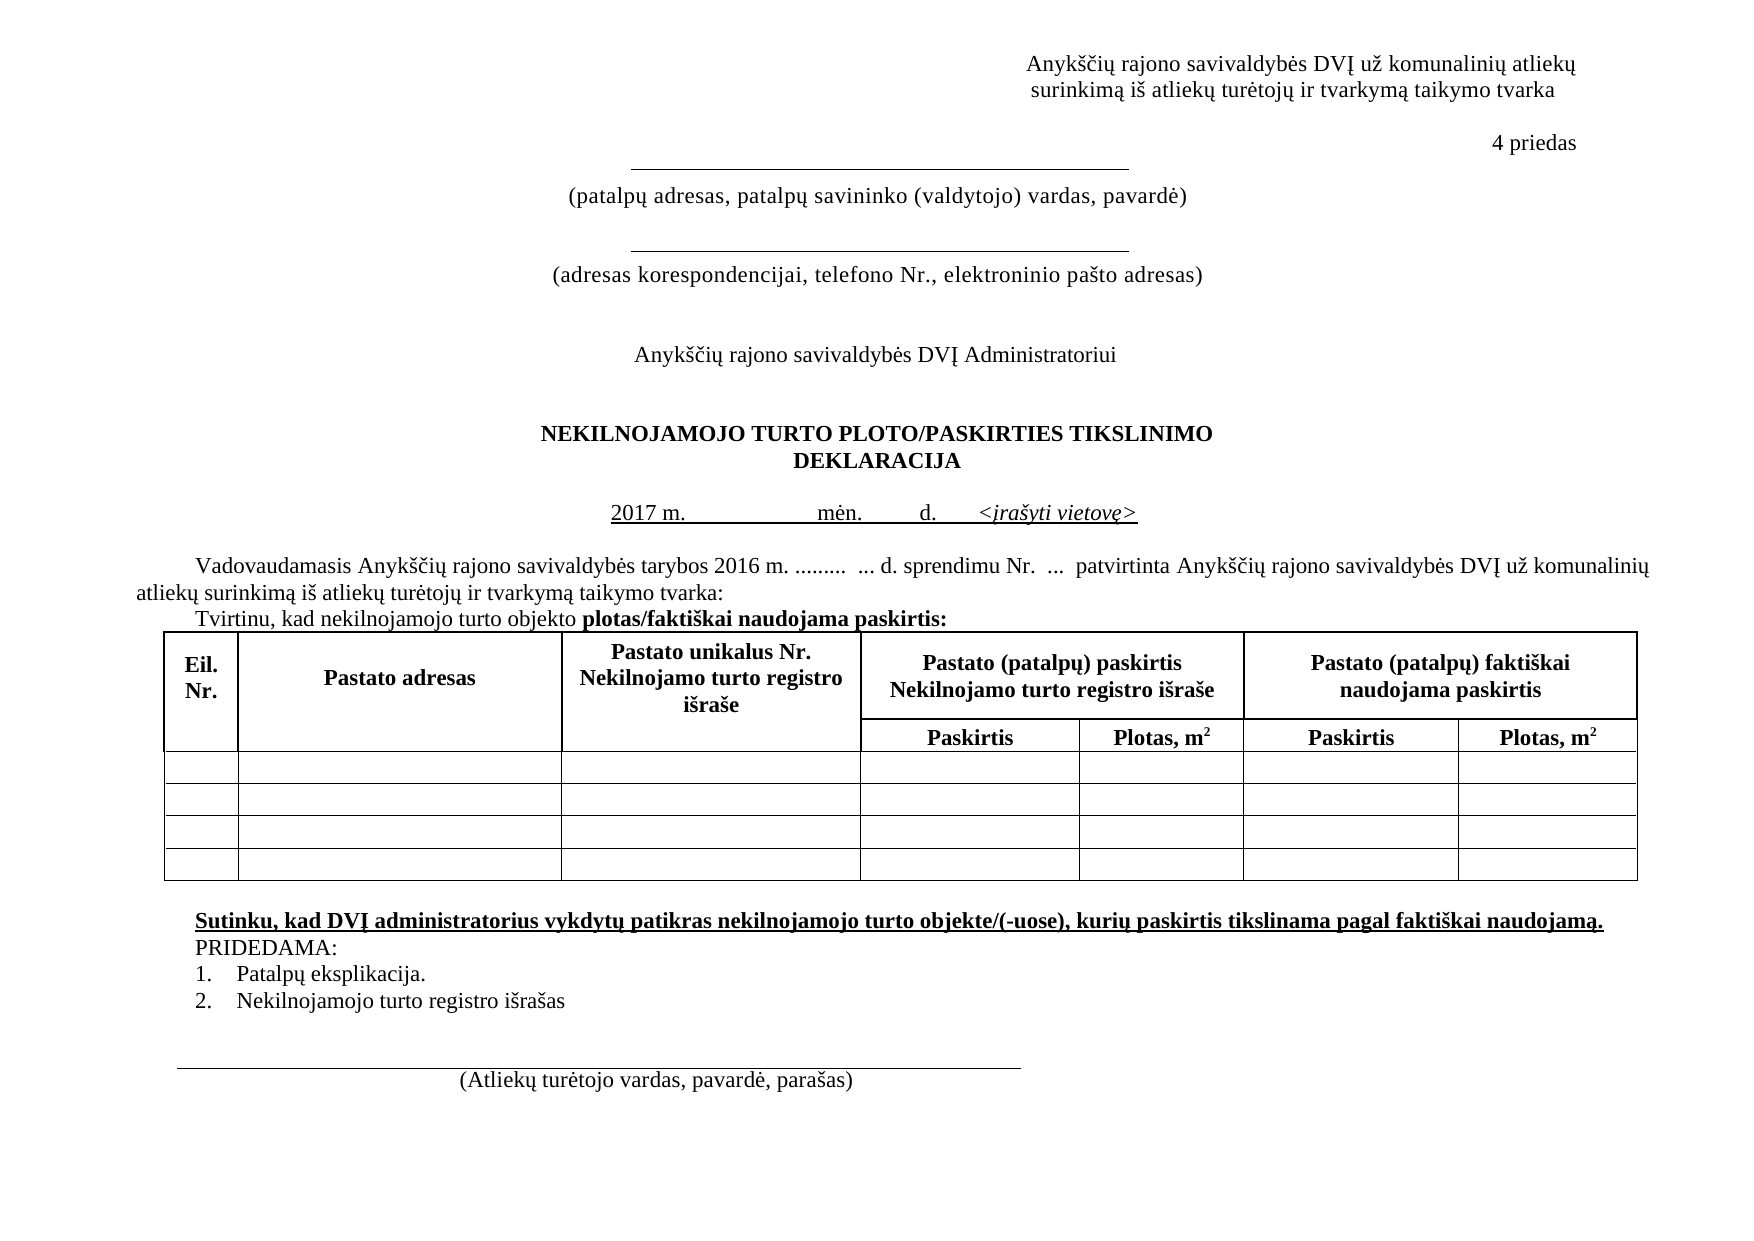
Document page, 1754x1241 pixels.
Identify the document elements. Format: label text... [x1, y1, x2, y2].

text 2. Nekilnojamojo turto registro išrašas [136, 987, 1648, 1013]
table_header Pastato (patalpų) paskirtis Nekilnojamo turto registro išraše [862, 633, 1243, 718]
table_cell [1244, 752, 1458, 783]
text Anykščių rajono savivaldybės DVĮ už komunalinių atliekų [682, 50, 1577, 77]
table_cell [861, 784, 1079, 815]
table_header Pastato (patalpų) faktiškai naudojama paskirtis [1245, 633, 1636, 718]
table_cell [1080, 784, 1243, 815]
table_cell [562, 752, 860, 783]
table_cell [1244, 849, 1458, 880]
table_cell [861, 752, 1079, 783]
table_header Eil. Nr. [165, 633, 237, 751]
text 4 priedas [682, 129, 1577, 156]
text 1. Patalpų eksplikacija. [136, 960, 1648, 987]
table_cell Paskirtis [862, 720, 1079, 751]
table_cell Plotas, m2 [1459, 720, 1637, 751]
text NEKILNOJAMOJO TURTO PLOTO/PASKIRTIES TIKSLINIMO [106, 420, 1648, 447]
table_cell [1459, 815, 1637, 848]
table_cell [1080, 816, 1243, 848]
table_cell [165, 816, 238, 848]
table_cell [165, 752, 238, 783]
text (adresas korespondencijai, telefono Nr., elektroninio pašto adresas) [106, 261, 1650, 287]
table_cell [165, 849, 238, 880]
table_cell [562, 784, 860, 815]
text Anykščių rajono savivaldybės DVĮ Administratoriui [106, 340, 1642, 368]
table_cell [861, 849, 1079, 880]
table_cell [239, 784, 561, 815]
table_cell [562, 816, 860, 848]
table_cell [165, 784, 238, 815]
table_cell [239, 752, 561, 783]
table_cell [1080, 849, 1243, 880]
table_cell [1459, 783, 1637, 815]
table_cell [1244, 784, 1458, 815]
table_cell [1459, 751, 1637, 783]
table_cell Plotas, m2 [1080, 720, 1243, 751]
table_cell [562, 849, 860, 880]
table_cell [239, 849, 561, 880]
text DEKLARACIJA [106, 447, 1648, 473]
table_cell Paskirtis [1244, 720, 1458, 751]
table_cell [239, 816, 561, 848]
text 2017 m. mėn. d. <įrašyti vietovę> [106, 499, 1642, 526]
table_cell [1459, 848, 1637, 880]
text surinkimą iš atliekų turėtojų ir tvarkymą taikymo tvarka [682, 77, 1577, 103]
text (patalpų adresas, patalpų savininko (valdytojo) vardas, pavardė) [106, 182, 1650, 208]
table_header Pastato unikalus Nr. Nekilnojamo turto registro išraše [563, 633, 860, 751]
table_header Pastato adresas [239, 633, 561, 751]
text Sutinku, kad DVĮ administratorius vykdytų patikras nekilnojamojo turto objekte/(-uose), kurių paskirtis tikslinama pagal faktiškai naudojamą. [136, 908, 1648, 934]
table_cell [1244, 816, 1458, 848]
text Tvirtinu, kad nekilnojamojo turto objekto plotas/faktiškai naudojama paskirtis: [136, 605, 1648, 631]
table_cell [861, 816, 1079, 848]
table_cell [1080, 752, 1243, 783]
text PRIDEDAMA: [136, 934, 1648, 960]
text (Atliekų turėtojo vardas, pavardė, parašas) [457, 1066, 1642, 1092]
text Vadovaudamasis Anykščių rajono savivaldybės tarybos 2016 m. ......... ... d. sprendimu Nr. ... patvirtinta Anykščių rajono savivaldybės DVĮ už komunalinių atliekų surinkimą iš atliekų turėtojų ir tvarkymą taikymo tvarka: [136, 552, 1665, 605]
